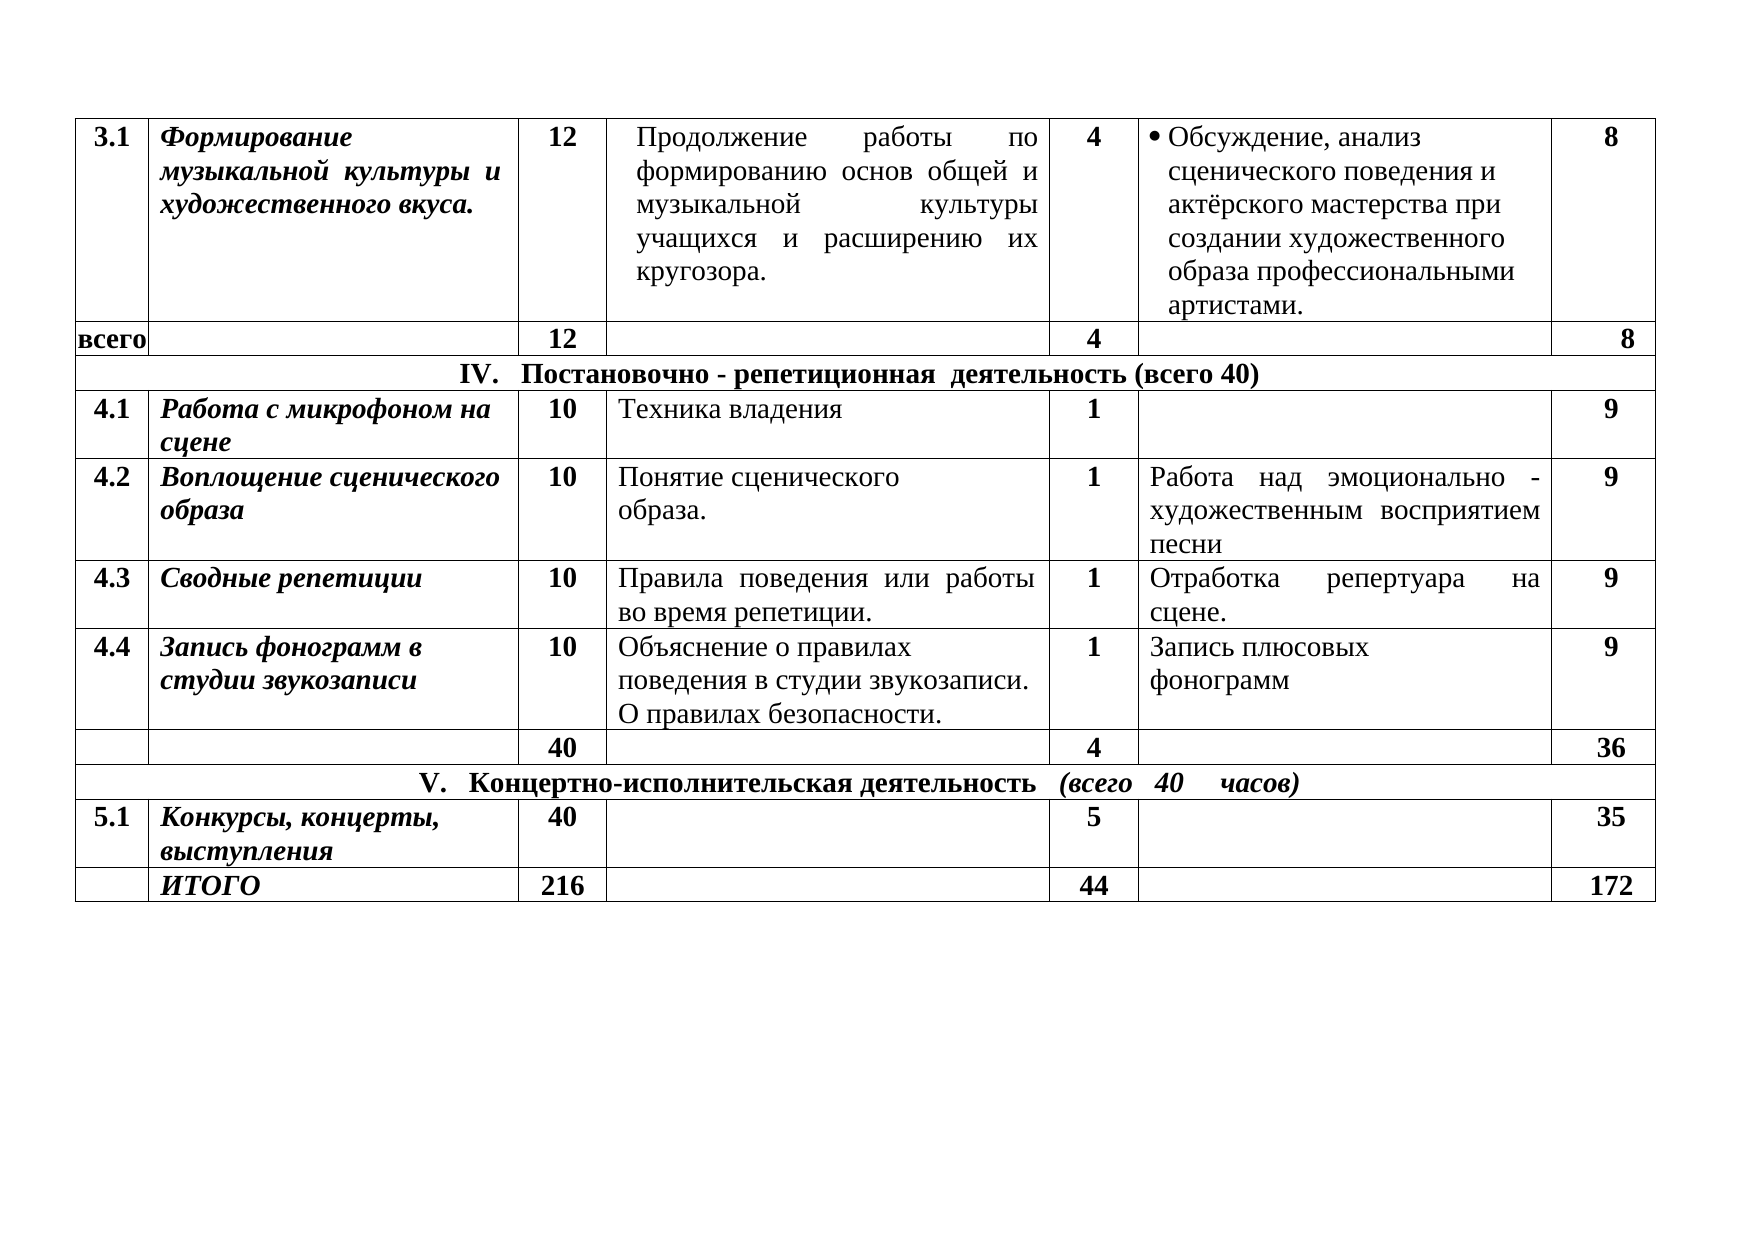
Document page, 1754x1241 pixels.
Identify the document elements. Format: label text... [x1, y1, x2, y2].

table_cell 4.2 [76, 459, 148, 559]
table_cell 4 [1050, 322, 1138, 355]
table_cell 4.1 [76, 391, 148, 458]
table_cell 3.1 [76, 119, 148, 321]
table_cell [607, 800, 1049, 867]
table_cell IV. Постановочно - репетиционная деятельность (всего 40) [76, 356, 1655, 390]
table_cell [1139, 868, 1551, 901]
table_cell 4 [1050, 119, 1138, 321]
table_cell 1 [1050, 459, 1138, 559]
table_cell Сводные репетиции [149, 561, 518, 628]
table_cell Продолжение работы по формированию основ общей и музыкальной культуры учащихся и расширению их кругозора. [607, 119, 1049, 321]
table_cell 12 [519, 119, 606, 321]
table_cell 40 [519, 800, 606, 867]
table_cell 216 [519, 868, 606, 901]
table_cell Воплощение сценического образа [149, 459, 518, 559]
table_cell Работа с микрофоном на сцене [149, 391, 518, 458]
table_cell 12 [519, 322, 606, 355]
table_cell 5.1 [76, 800, 148, 867]
table_cell Объяснение о правилах поведения в студии звукозаписи. О правилах безопасности. [607, 629, 1049, 729]
table_cell Техника владения [607, 391, 1049, 458]
table_cell 4.4 [76, 629, 148, 729]
table_cell Конкурсы, концерты, выступления [149, 800, 518, 867]
table_cell [1139, 322, 1551, 355]
table_cell 44 [1050, 868, 1138, 901]
table_cell [1139, 800, 1551, 867]
table_cell 4 [1050, 730, 1138, 764]
table_cell Запись фонограмм в студии звукозаписи [149, 629, 518, 729]
table_cell 1 [1050, 561, 1138, 628]
table_cell [1139, 730, 1551, 764]
table_cell 35 [1552, 800, 1655, 867]
table_cell Запись плюсовых фонограмм [1139, 629, 1551, 729]
table_cell 40 [519, 730, 606, 764]
table_cell 1 [1050, 391, 1138, 458]
table_cell Отработка репертуара на сцене. [1139, 561, 1551, 628]
table_cell 9 [1552, 391, 1655, 458]
table_cell [149, 730, 518, 764]
table_cell Работа над эмоционально - художественным восприятием песни [1139, 459, 1551, 559]
table_cell ИТОГО [149, 868, 518, 901]
table_cell Понятие сценического образа. [607, 459, 1049, 559]
table_cell 10 [519, 459, 606, 559]
table_cell 8 [1552, 119, 1655, 321]
table_cell 36 [1552, 730, 1655, 764]
table_cell V. Концертно-исполнительская деятельность (всего 40 часов) [76, 765, 1655, 798]
table_cell 1 [1050, 629, 1138, 729]
table_cell 9 [1552, 459, 1655, 559]
table_cell [76, 868, 148, 901]
table_cell 10 [519, 391, 606, 458]
table_cell [607, 322, 1049, 355]
table_cell 9 [1552, 561, 1655, 628]
table_cell [607, 730, 1049, 764]
table_cell 10 [519, 561, 606, 628]
table_cell всего [76, 322, 148, 355]
table_cell [1139, 391, 1551, 458]
table_cell 172 [1552, 868, 1655, 901]
table_cell [607, 868, 1049, 901]
table_cell [76, 730, 148, 764]
table_cell 10 [519, 629, 606, 729]
table_cell 4.3 [76, 561, 148, 628]
table_cell 9 [1552, 629, 1655, 729]
table_cell 8 [1552, 322, 1655, 355]
table_cell Правила поведения или работы во время репетиции. [607, 561, 1049, 628]
table_cell [149, 322, 518, 355]
table_cell Обсуждение, анализ сценического поведения и актёрского мастерства при создании художественного образа профессиональными артистами. [1139, 119, 1551, 321]
table_cell Формирование музыкальной культуры и художественного вкуса. [149, 119, 518, 321]
table_cell 5 [1050, 800, 1138, 867]
